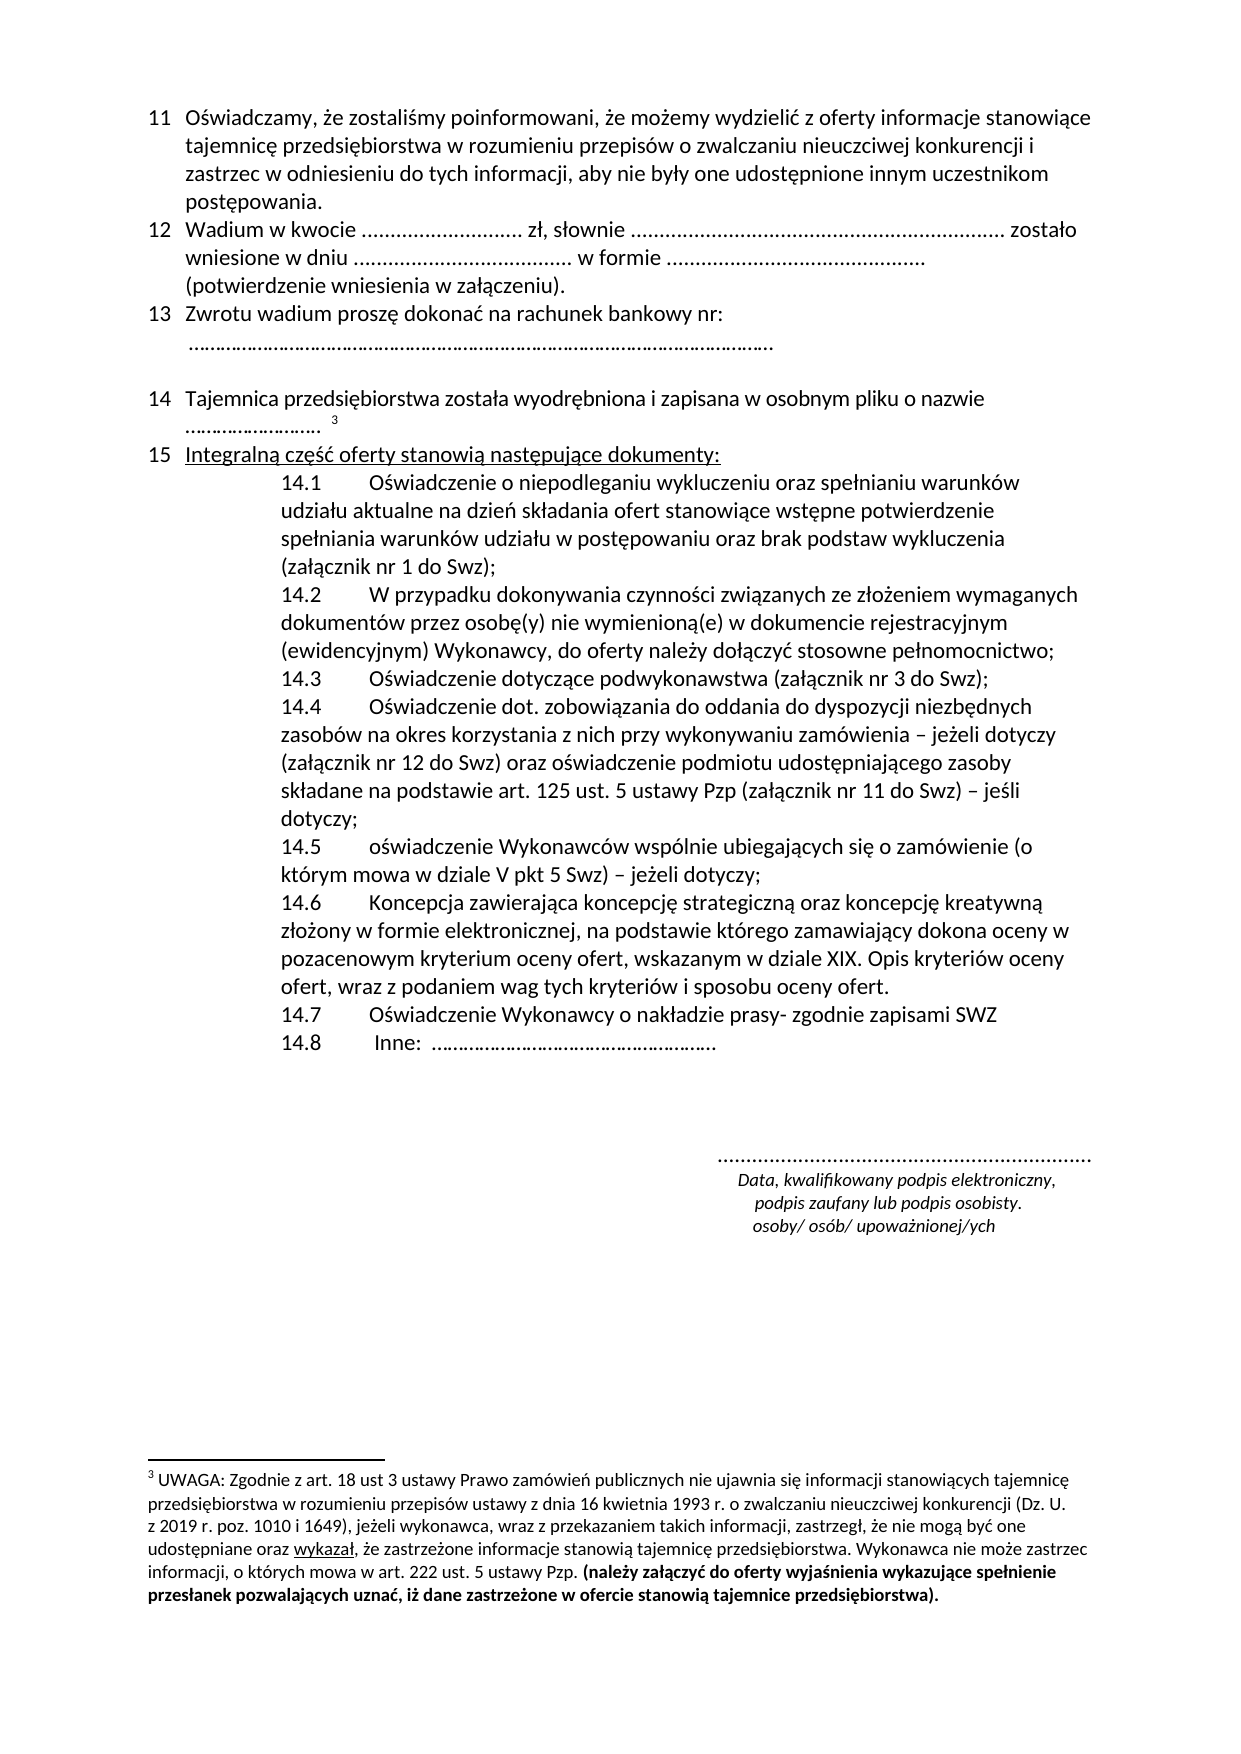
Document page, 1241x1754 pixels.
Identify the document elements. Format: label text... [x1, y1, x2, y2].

list Koncepcja zawierająca koncepcję strategiczną oraz koncepcję kreatywną złożony w formie elektronicznej, na podstawie którego zamawiający dokona oceny w pozacenowym kryterium oceny ofert, wskazanym w dziale XIX. Opis kryteriów oceny ofert, wraz z podaniem wag tych kryteriów i sposobu oceny ofert. [281, 888, 1093, 1000]
list Oświadczenie Wykonawcy o nakładzie prasy- zgodnie zapisami SWZ [281, 1000, 1093, 1028]
list Integralną część oferty stanowią następujące dokumenty: [148, 440, 1093, 468]
list Oświadczenie dot. zobowiązania do oddania do dyspozycji niezbędnych zasobów na okres korzystania z nich przy wykonywaniu zamówienia – jeżeli dotyczy (załącznik nr 12 do Swz) oraz oświadczenie podmiotu udostępniającego zasoby składane na podstawie art. 125 ust. 5 ustawy Pzp (załącznik nr 11 do Swz) – jeśli dotyczy; [281, 692, 1093, 832]
list Wadium w kwocie ............................ zł, słownie ................................................................. zostało wniesione w dniu ...................................... w formie ............................................. (potwierdzenie wniesienia w załączeniu). [148, 216, 1093, 299]
list Zwrotu wadium proszę dokonać na rachunek bankowy nr: [148, 299, 1093, 328]
list Oświadczamy, że zostaliśmy poinformowani, że możemy wydzielić z oferty informacje stanowiące tajemnicę przedsiębiorstwa w rozumieniu przepisów o zwalczaniu nieuczciwej konkurencji i zastrzec w odniesieniu do tych informacji, aby nie były one udostępnione innym uczestnikom postępowania. [148, 103, 1093, 216]
list Inne: ……………………………………………… [281, 1028, 1093, 1056]
list W przypadku dokonywania czynności związanych ze złożeniem wymaganych dokumentów przez osobę(y) nie wymienioną(e) w dokumencie rejestracyjnym (ewidencyjnym) Wykonawcy, do oferty należy dołączyć stosowne pełnomocnictwo; [281, 580, 1093, 664]
list Tajemnica przedsiębiorstwa została wyodrębniona i zapisana w osobnym pliku o nazwie …………………….. [148, 384, 1093, 440]
list Oświadczenie o niepodleganiu wykluczeniu oraz spełnianiu warunków udziału aktualne na dzień składania ofert stanowiące wstępne potwierdzenie spełniania warunków udziału w postępowaniu oraz brak podstaw wykluczenia (załącznik nr 1 do Swz); [281, 468, 1093, 580]
list Oświadczenie dotyczące podwykonawstwa (załącznik nr 3 do Swz); [281, 664, 1093, 692]
text ................................................................. [148, 1140, 1093, 1168]
text Data, kwalifikowany podpis elektroniczny, [148, 1168, 1093, 1191]
text podpis zaufany lub podpis osobisty. [148, 1191, 1093, 1214]
list oświadczenie Wykonawców wspólnie ubiegających się o zamówienie (o którym mowa w dziale V pkt 5 Swz) – jeżeli dotyczy; [281, 832, 1093, 888]
text osoby/ osób/ upoważnionej/ych [148, 1214, 1093, 1237]
text ………………………………………………………………………………………………… [148, 328, 1093, 356]
